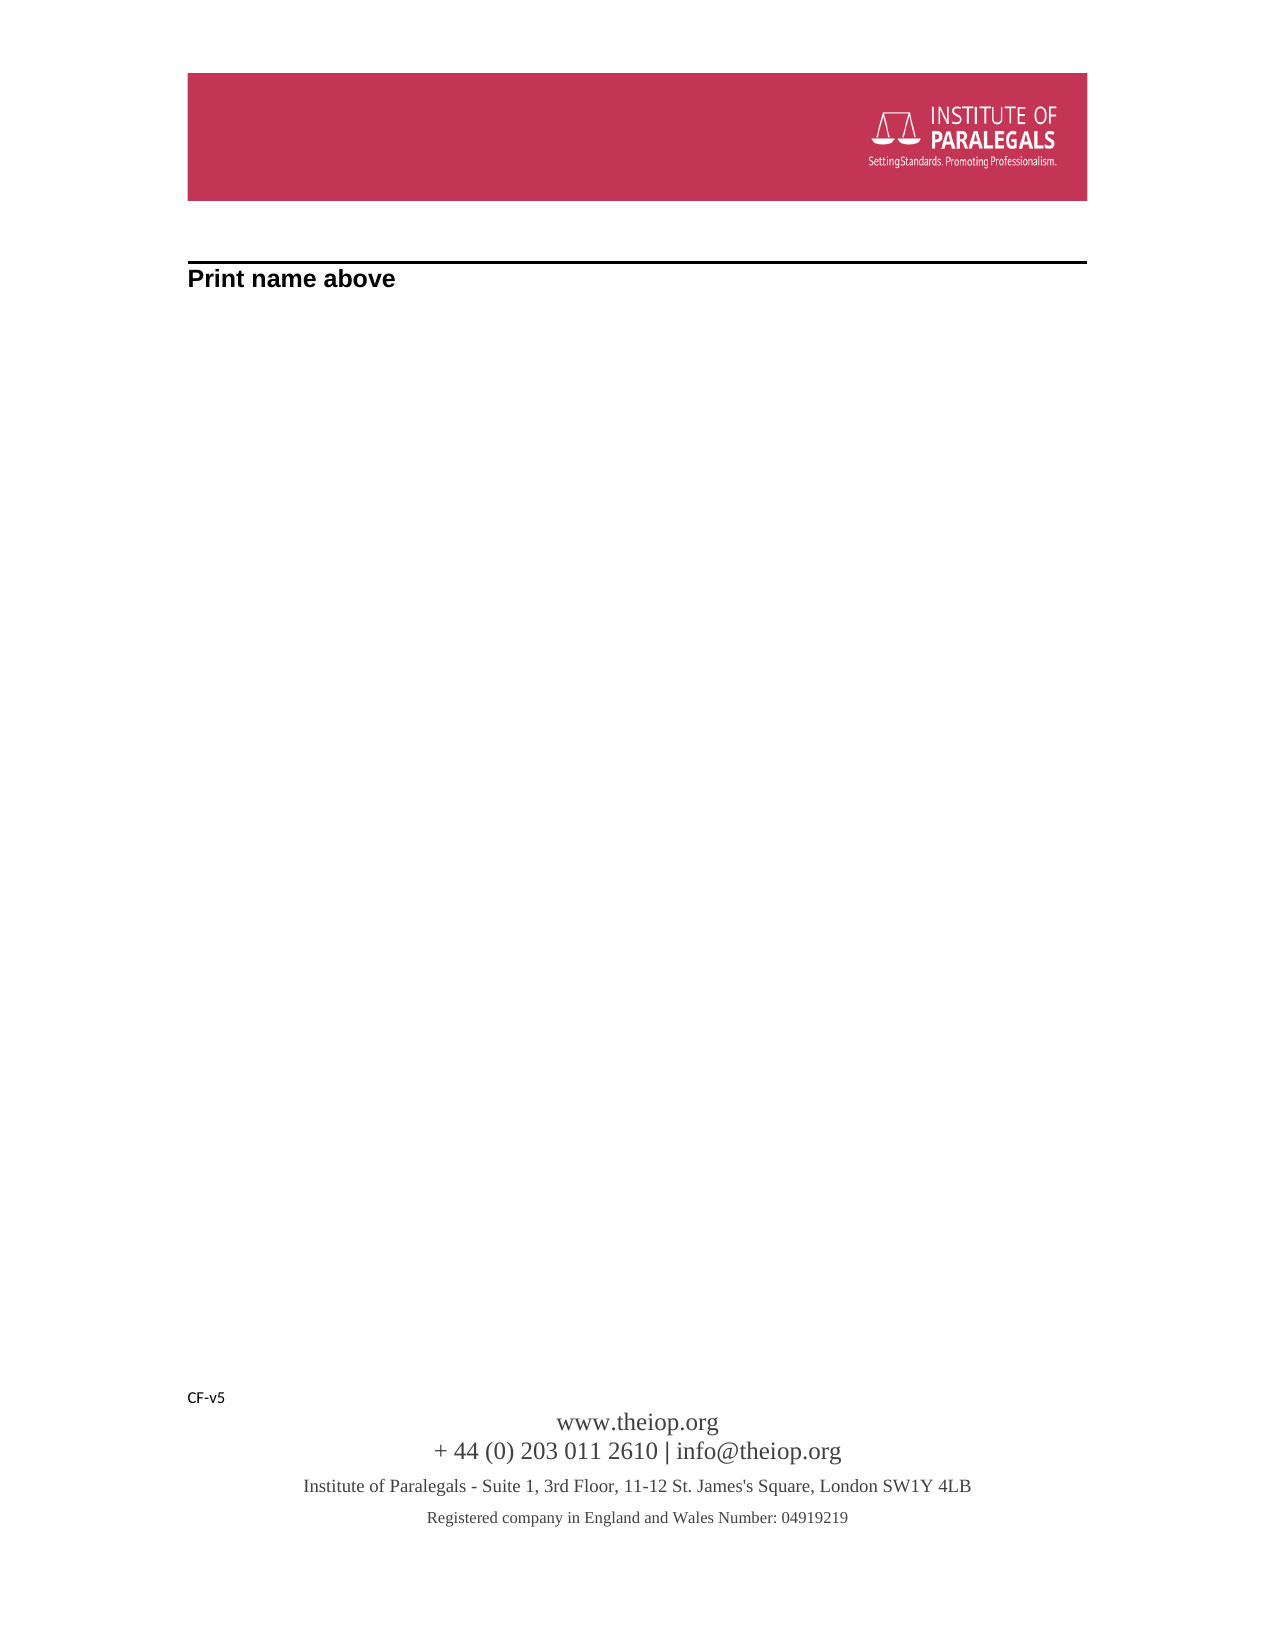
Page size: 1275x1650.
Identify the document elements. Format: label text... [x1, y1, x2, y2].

picture [187, 73, 1088, 201]
text Print name above [187, 264, 1087, 292]
